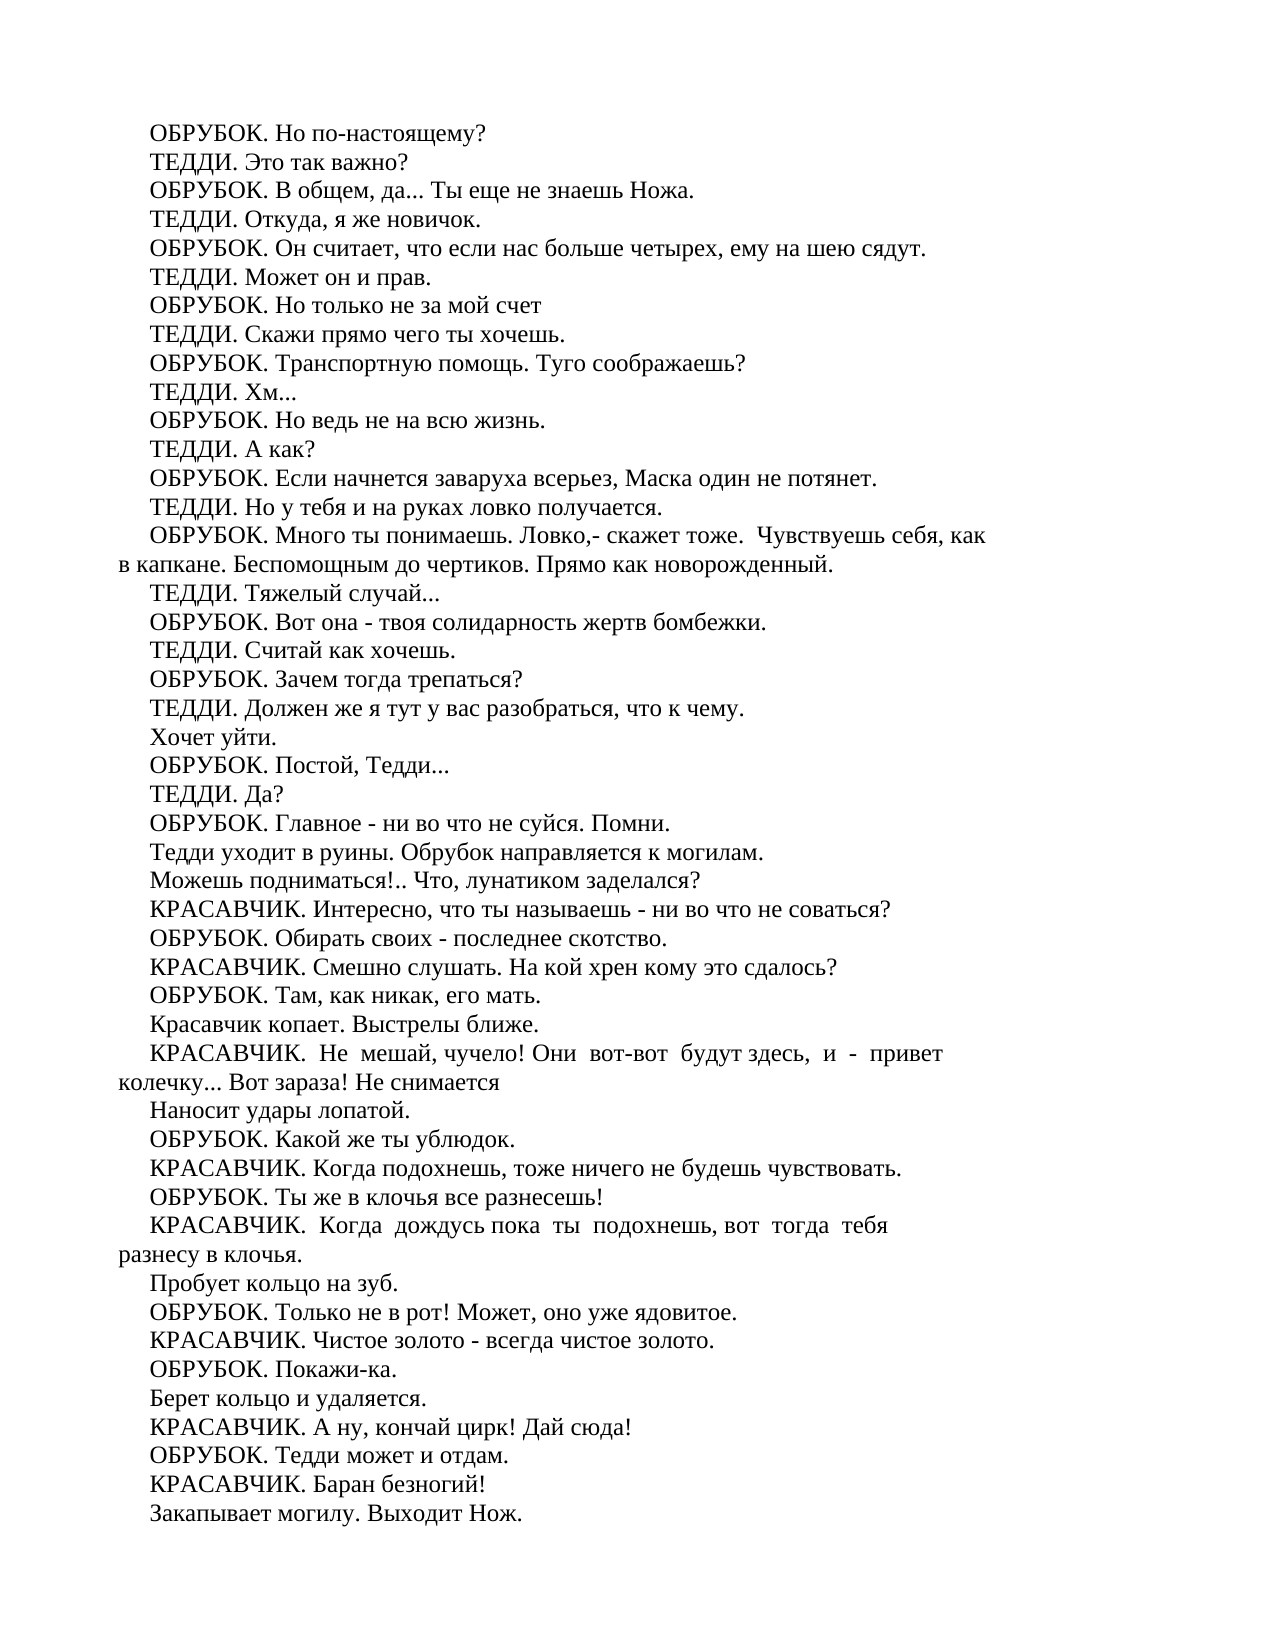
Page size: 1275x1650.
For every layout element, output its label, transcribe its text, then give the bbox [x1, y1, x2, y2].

text ТЕДДИ. Да? [118, 779, 1157, 808]
text ТЕДДИ. Откуда, я же новичок. [118, 204, 1157, 233]
text ОБРУБОК. Но по-настоящему? [118, 118, 1157, 147]
text Можешь подниматься!.. Что, лунатиком заделался? [118, 866, 1157, 894]
text ОБРУБОК. Вот она - твоя солидарность жертв бомбежки. [118, 607, 1157, 636]
text ТЕДДИ. Может он и прав. [118, 262, 1157, 291]
text КРАСАВЧИК. Чистое золото - всегда чистое золото. [118, 1326, 1157, 1354]
text ОБРУБОК. Главное - ни во что не суйся. Помни. [118, 808, 1157, 837]
text КРАСАВЧИК. Не мешай, чучело! Они вот-вот будут здесь, и - привет [118, 1038, 1157, 1067]
text Берет кольцо и удаляется. [118, 1383, 1157, 1412]
text Тедди уходит в руины. Обрубок направляется к могилам. [118, 837, 1157, 866]
text ОБРУБОК. Но ведь не на всю жизнь. [118, 406, 1157, 434]
text ТЕДДИ. Хм... [118, 377, 1157, 406]
text ТЕДДИ. Тяжелый случай... [118, 578, 1157, 607]
text ОБРУБОК. Он считает, что если нас больше четырех, ему на шею сядут. [118, 233, 1157, 262]
text Пробует кольцо на зуб. [118, 1268, 1157, 1297]
text ТЕДДИ. Это так важно? [118, 147, 1157, 176]
text колечку... Вот зараза! Не снимается [118, 1067, 1157, 1096]
text Хочет уйти. [118, 722, 1157, 751]
text ОБРУБОК. Транспортную помощь. Туго соображаешь? [118, 348, 1157, 377]
text Красавчик копает. Выстрелы ближе. [118, 1009, 1157, 1038]
text ОБРУБОК. Покажи-ка. [118, 1354, 1157, 1383]
text ТЕДДИ. Должен же я тут у вас разобраться, что к чему. [118, 693, 1157, 722]
text КРАСАВЧИК. Баран безногий! [118, 1469, 1157, 1498]
text ОБРУБОК. Если начнется заваруха всерьез, Маска один не потянет. [118, 463, 1157, 492]
text ОБРУБОК. Постой, Тедди... [118, 751, 1157, 779]
text ТЕДДИ. Считай как хочешь. [118, 636, 1157, 664]
text ТЕДДИ. Скажи прямо чего ты хочешь. [118, 319, 1157, 348]
text КРАСАВЧИК. А ну, кончай цирк! Дай сюда! [118, 1412, 1157, 1441]
text КРАСАВЧИК. Интересно, что ты называешь - ни во что не соваться? [118, 894, 1157, 923]
text ОБРУБОК. Ты же в клочья все разнесешь! [118, 1182, 1157, 1211]
text ОБРУБОК. Но только не за мой счет [118, 291, 1157, 319]
text ОБРУБОК. Зачем тогда трепаться? [118, 664, 1157, 693]
text ОБРУБОК. Какой же ты ублюдок. [118, 1124, 1157, 1153]
text ОБРУБОК. Только не в рот! Может, оно уже ядовитое. [118, 1297, 1157, 1326]
text Наносит удары лопатой. [118, 1096, 1157, 1124]
text в капкане. Беспомощным до чертиков. Прямо как новорожденный. [118, 549, 1157, 578]
text ОБРУБОК. Много ты понимаешь. Ловко,- скажет тоже. Чувствуешь себя, как [118, 521, 1157, 549]
text разнесу в клочья. [118, 1239, 1157, 1268]
text КРАСАВЧИК. Когда подохнешь, тоже ничего не будешь чувствовать. [118, 1153, 1157, 1182]
text ТЕДДИ. А как? [118, 434, 1157, 463]
text ОБРУБОК. Там, как никак, его мать. [118, 981, 1157, 1009]
text КРАСАВЧИК. Когда дождусь пока ты подохнешь, вот тогда тебя [118, 1211, 1157, 1239]
text Закапывает могилу. Выходит Нож. [118, 1498, 1157, 1527]
text ОБРУБОК. Обирать своих - последнее скотство. [118, 923, 1157, 952]
text ОБРУБОК. В общем, да... Ты еще не знаешь Ножа. [118, 176, 1157, 204]
text ОБРУБОК. Тедди может и отдам. [118, 1441, 1157, 1469]
text ТЕДДИ. Но у тебя и на руках ловко получается. [118, 492, 1157, 521]
text КРАСАВЧИК. Смешно слушать. На кой хрен кому это сдалось? [118, 952, 1157, 981]
